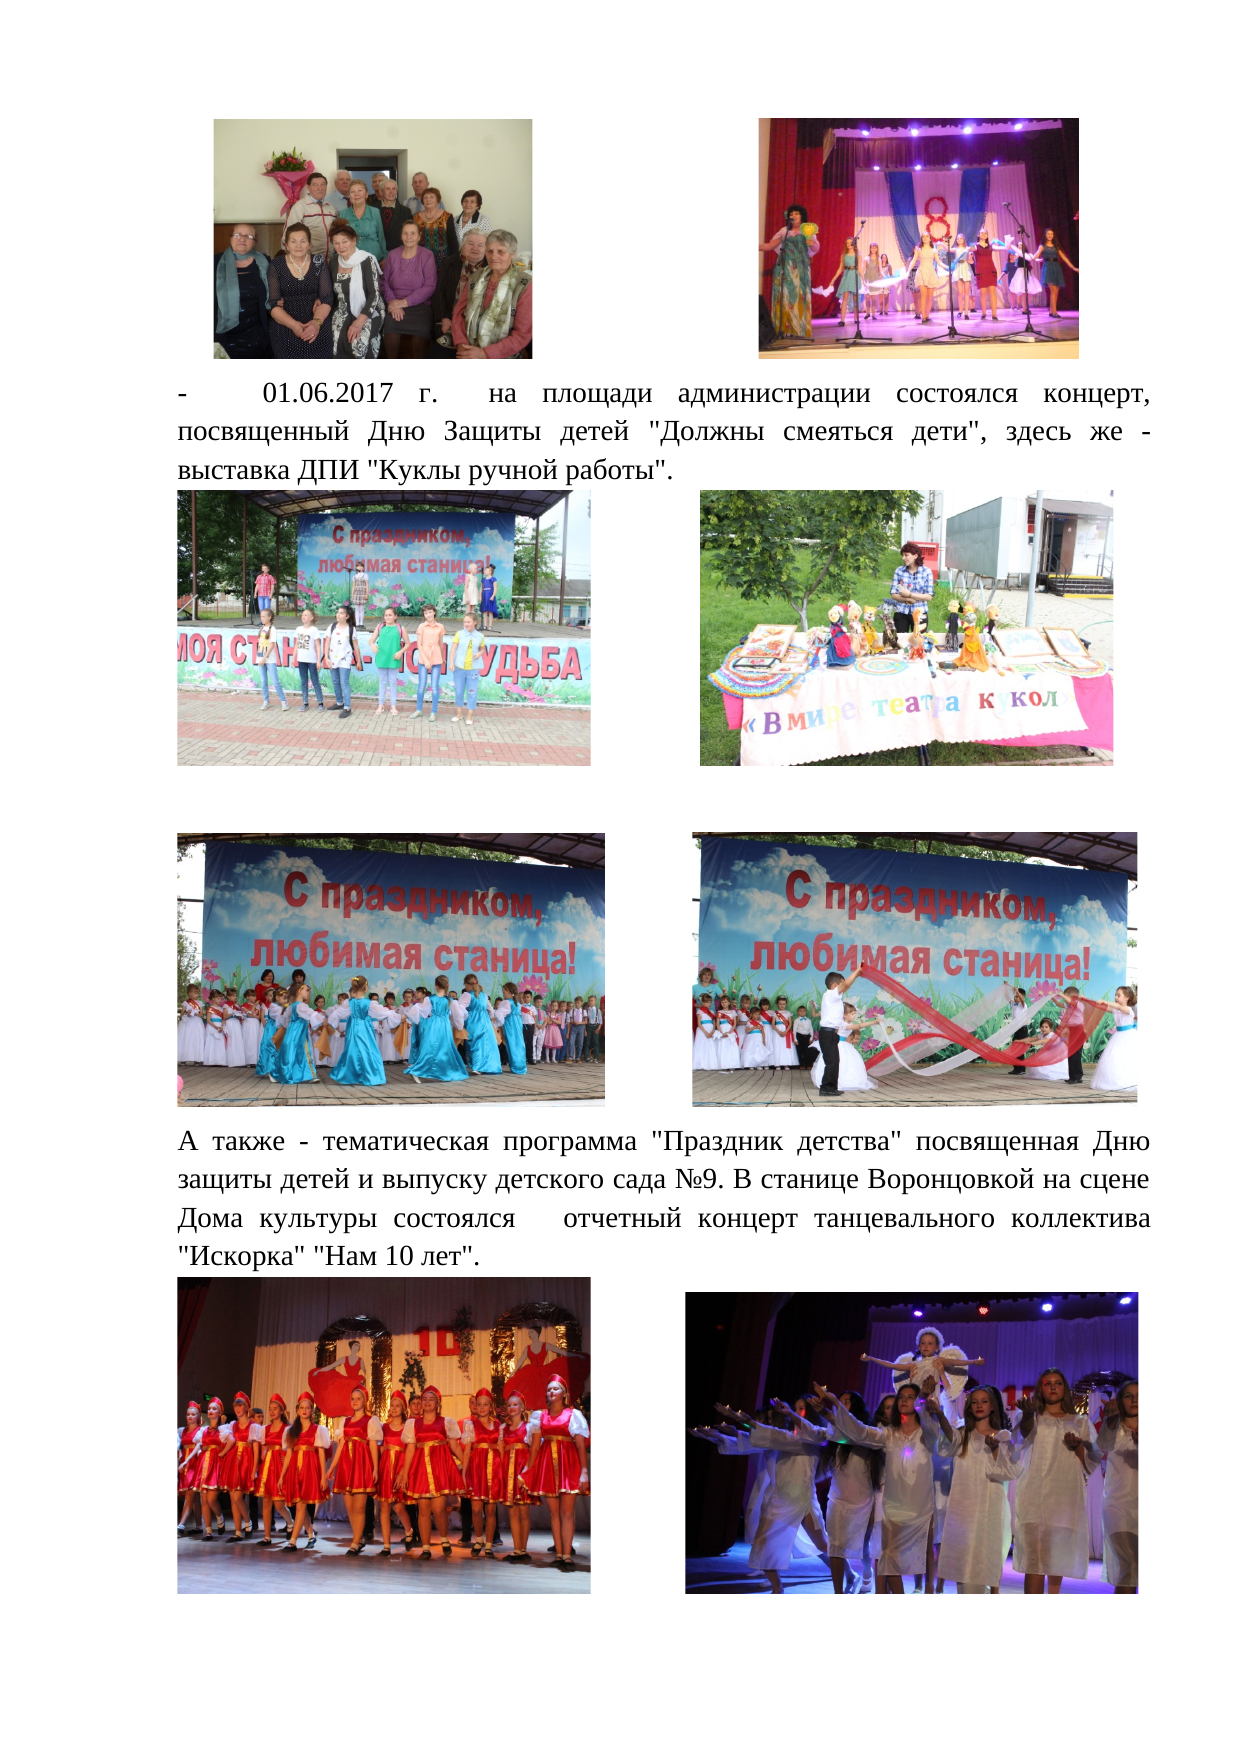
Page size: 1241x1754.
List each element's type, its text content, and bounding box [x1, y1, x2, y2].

picture [692, 832, 1138, 1107]
text А также - тематическая программа "Праздник детства" посвященная Дню защиты детей и выпуску детского сада №9. В станице Воронцовкой на сцене Дома культуры состоялся отчетный концерт танцевального коллектива "Искорка" "Нам 10 лет". [177, 1123, 1152, 1272]
picture [177, 833, 605, 1107]
picture [758, 118, 1079, 359]
picture [700, 490, 1114, 766]
picture [213, 119, 533, 359]
picture [177, 1277, 591, 1594]
text - 01.06.2017 г. на площади администрации состоялся концерт, посвященный Дню Защиты детей "Должны смеяться дети", здесь же - выставка ДПИ "Куклы ручной работы". [177, 375, 1152, 486]
picture [685, 1292, 1139, 1594]
picture [177, 490, 591, 766]
